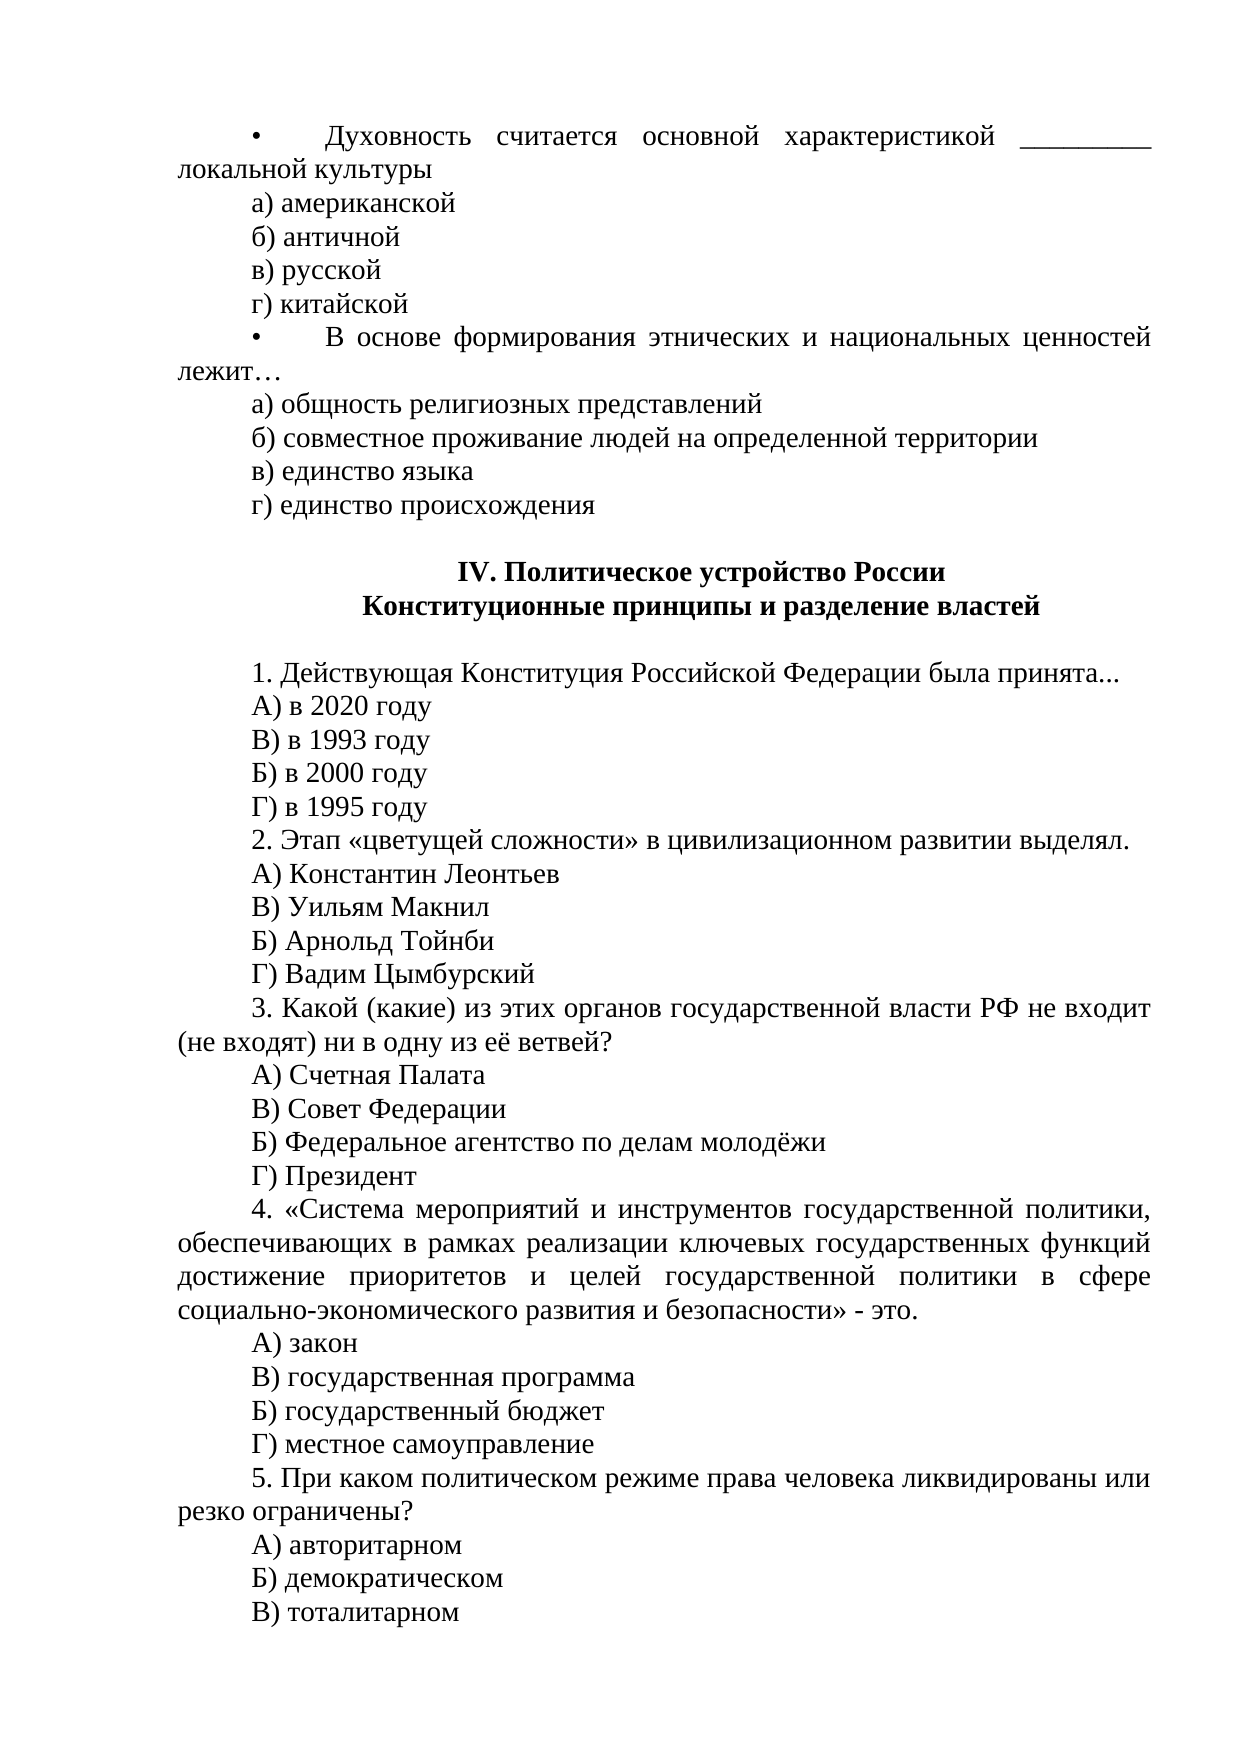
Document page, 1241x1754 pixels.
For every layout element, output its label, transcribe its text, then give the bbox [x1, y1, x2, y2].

text Б) Арнольд Тойнби [177, 923, 1152, 957]
text а) общность религиозных представлений [177, 386, 1152, 420]
text Б) в 2000 году [177, 755, 1152, 789]
text В) Уильям Макнил [177, 889, 1152, 923]
text 5. При каком политическом режиме права человека ликвидированы или резко ограничены? [177, 1460, 1152, 1527]
list В основе формирования этнических и национальных ценностей лежит… [177, 319, 1152, 386]
list Духовность считается основной характеристикой _________ локальной культуры [177, 118, 1152, 185]
text б) совместное проживание людей на определенной территории [177, 420, 1152, 453]
text В) государственная программа [177, 1359, 1152, 1393]
text 4. «Система мероприятий и инструментов государственной политики, обеспечивающих в рамках реализации ключевых государственных функций достижение приоритетов и целей государственной политики в сфере социально-экономического развития и безопасности» - это. [177, 1191, 1152, 1326]
text Г) местное самоуправление [177, 1426, 1152, 1460]
text в) русской [177, 252, 1152, 286]
text В) в 1993 году [177, 722, 1152, 755]
text 2. Этап «цветущей сложности» в цивилизационном развитии выделял. [177, 822, 1152, 856]
text В) тоталитарном [177, 1594, 1152, 1627]
text в) единство языка [177, 453, 1152, 487]
text б) античной [177, 219, 1152, 252]
text А) в 2020 году [177, 688, 1152, 722]
text А) авторитарном [177, 1527, 1152, 1560]
text Г) в 1995 году [177, 789, 1152, 822]
text а) американской [177, 185, 1152, 219]
text В) Совет Федерации [177, 1091, 1152, 1124]
text IV. Политическое устройство России [177, 554, 1152, 588]
text Г) Президент [177, 1158, 1152, 1191]
text А) закон [177, 1326, 1152, 1359]
text г) китайской [177, 286, 1152, 319]
text г) единство происхождения [177, 487, 1152, 521]
text 3. Какой (какие) из этих органов государственной власти РФ не входит (не входят) ни в одну из её ветвей? [177, 990, 1152, 1057]
text А) Константин Леонтьев [177, 856, 1152, 889]
text А) Счетная Палата [177, 1057, 1152, 1091]
text 1. Действующая Конституция Российской Федерации была принята... [177, 655, 1152, 688]
text Г) Вадим Цымбурский [177, 957, 1152, 990]
text Б) государственный бюджет [177, 1393, 1152, 1426]
text Б) Федеральное агентство по делам молодёжи [177, 1124, 1152, 1158]
text Конституционные принципы и разделение властей [177, 588, 1152, 621]
text Б) демократическом [177, 1560, 1152, 1594]
